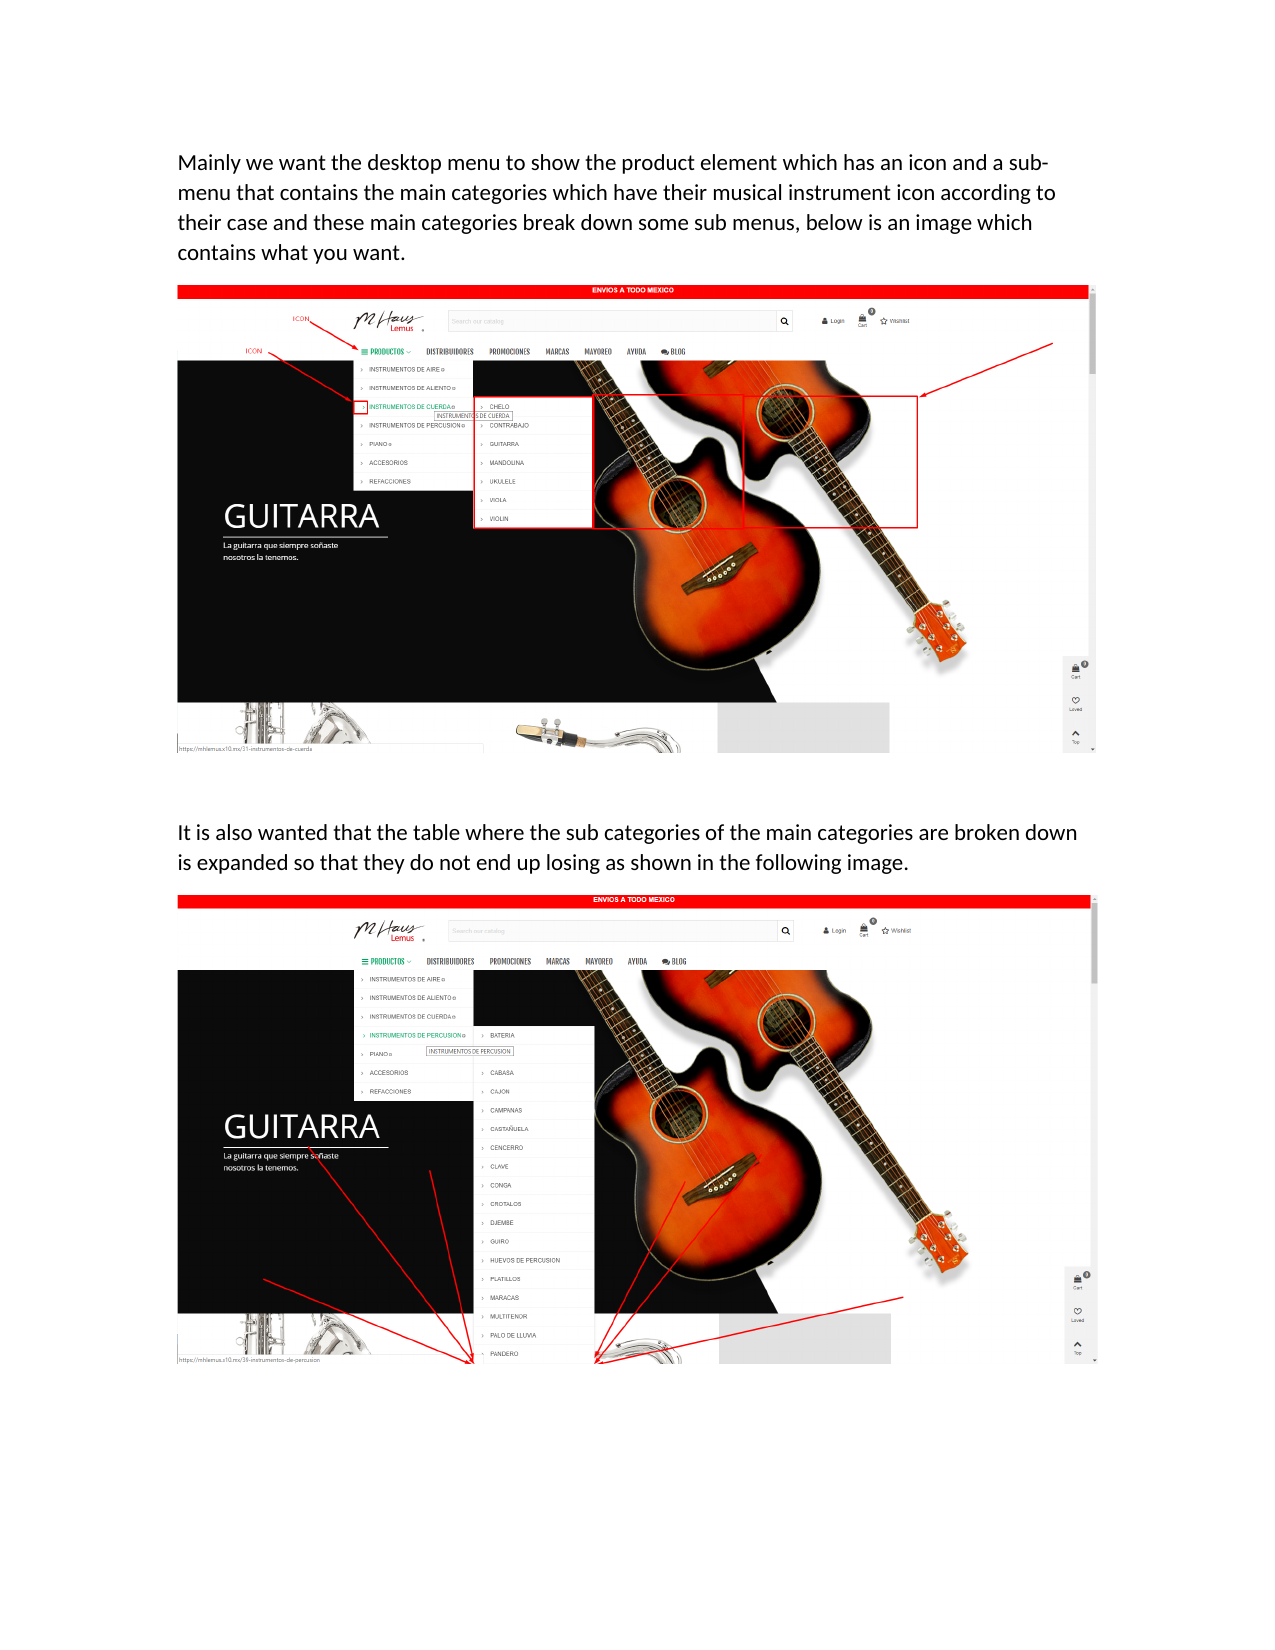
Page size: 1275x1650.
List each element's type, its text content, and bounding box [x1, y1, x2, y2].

picture [177, 895, 1098, 1364]
picture [177, 285, 1096, 753]
text It is also wanted that the table where the sub categories of the main categories are broken down is expanded so that they do not end up losing as shown in the following image. [177, 818, 1098, 876]
text Mainly we want the desktop menu to show the product element which has an icon and a sub-menu that contains the main categories which have their musical instrument icon according to their case and these main categories break down some sub menus, below is an image which contains what you want. [177, 148, 1098, 266]
